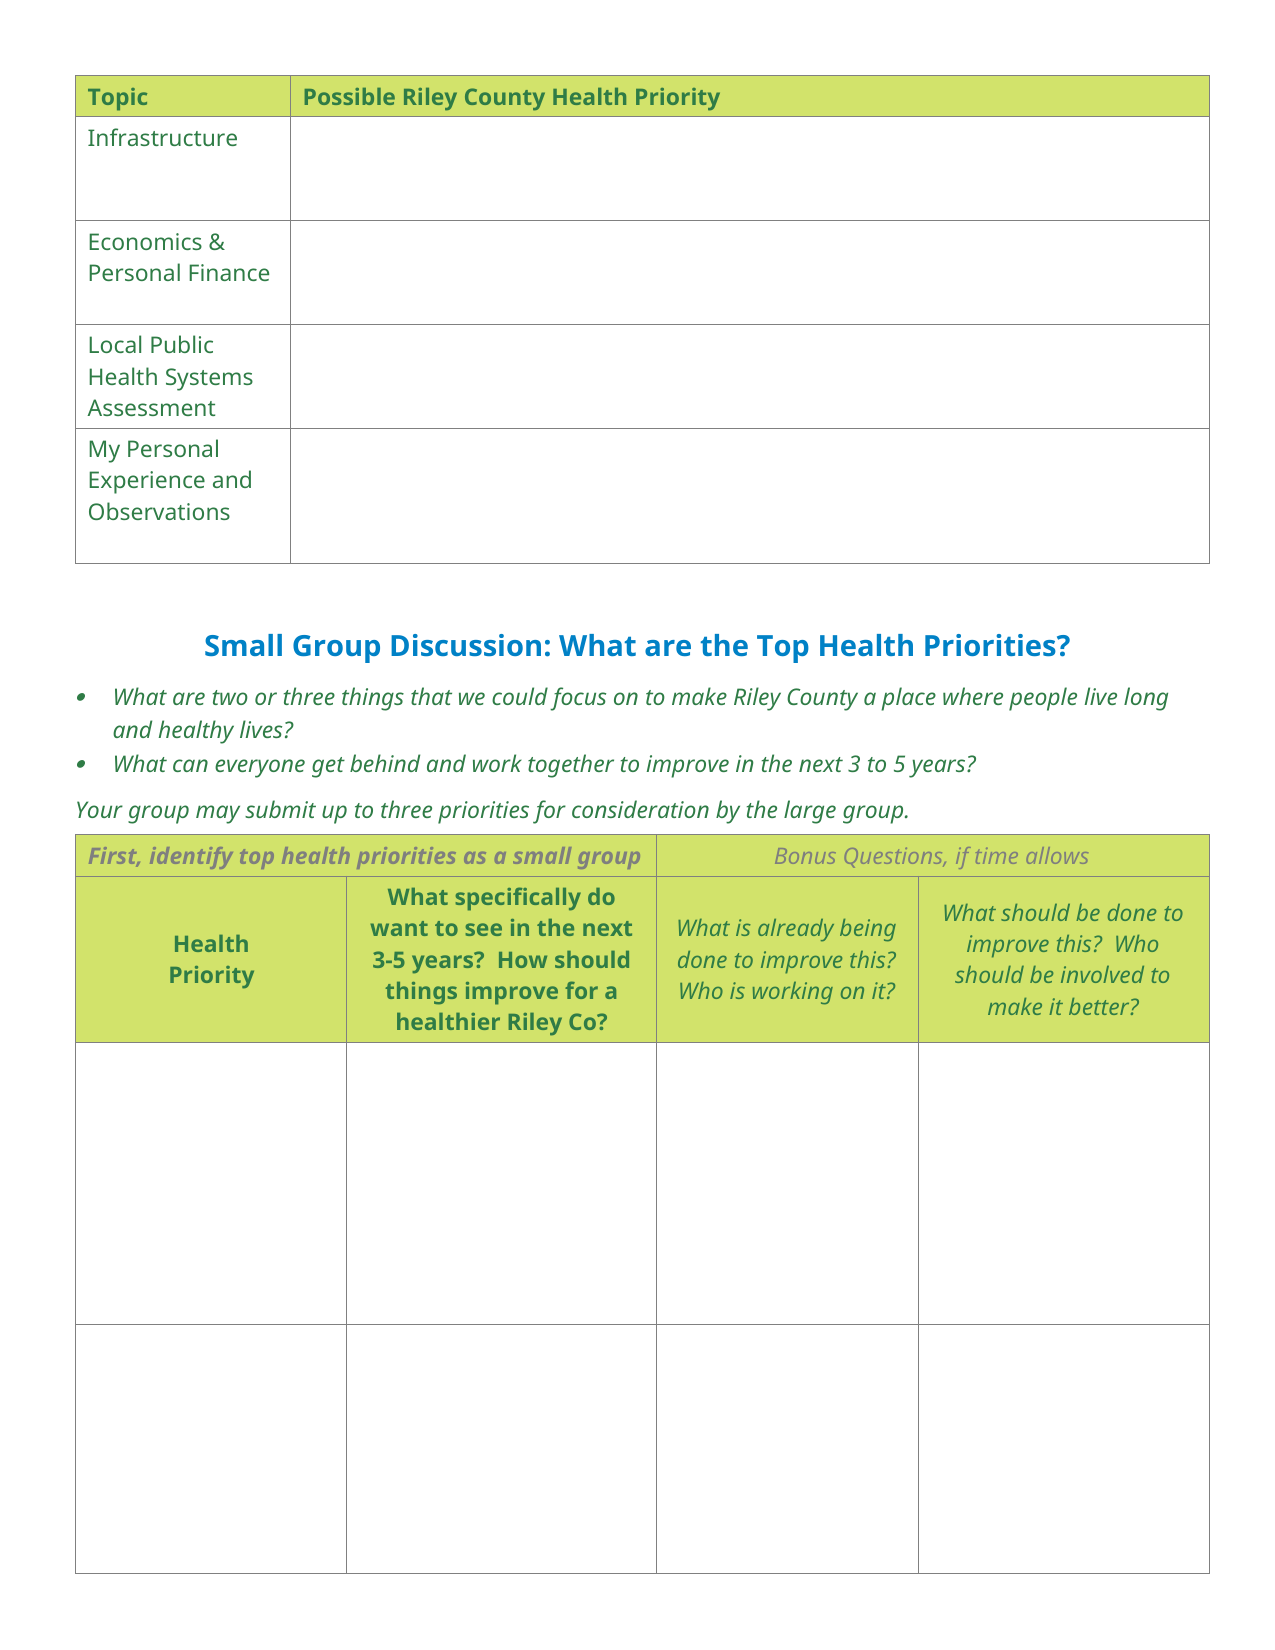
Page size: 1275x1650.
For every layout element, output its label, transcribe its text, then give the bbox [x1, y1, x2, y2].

table_cell [76, 1325, 346, 1573]
table_cell Local Public Health Systems Assessment [76, 325, 290, 427]
table_cell Health Priority [76, 877, 346, 1042]
table_cell [291, 117, 1209, 220]
table_cell [76, 1043, 346, 1324]
table_cell [919, 1043, 1209, 1324]
table_cell [291, 325, 1209, 427]
table_header Possible Riley County Health Priority [291, 76, 1209, 116]
list What can everyone get behind and work together to improve in the next 3 to 5 years? [75, 748, 1200, 779]
text Your group may submit up to three priorities for consideration by the large group. [75, 794, 1200, 826]
table_cell My Personal Experience and Observations [76, 429, 290, 562]
table_cell [347, 1043, 656, 1324]
table_cell [291, 429, 1209, 562]
table_header Bonus Questions, if time allows [657, 835, 1209, 876]
table_cell What should be done to improve this? Who should be involved to make it better? [919, 877, 1209, 1042]
table_cell Economics & Personal Finance [76, 221, 290, 324]
table_cell [347, 1325, 656, 1573]
table_cell [657, 1325, 918, 1573]
text Small Group Discussion: What are the Top Health Priorities? [75, 625, 1200, 665]
table_cell [291, 221, 1209, 324]
table_header First, identify top health priorities as a small group [76, 835, 656, 876]
table_cell [657, 1043, 918, 1324]
list What are two or three things that we could focus on to make Riley County a place where people live long and healthy lives? [75, 681, 1200, 746]
table_cell Infrastructure [76, 117, 290, 220]
table_header Topic [76, 76, 290, 116]
table_cell [919, 1325, 1209, 1573]
table_cell What specifically do want to see in the next 3-5 years? How should things improve for a healthier Riley Co? [347, 877, 656, 1042]
table_cell What is already being done to improve this? Who is working on it? [657, 877, 918, 1042]
